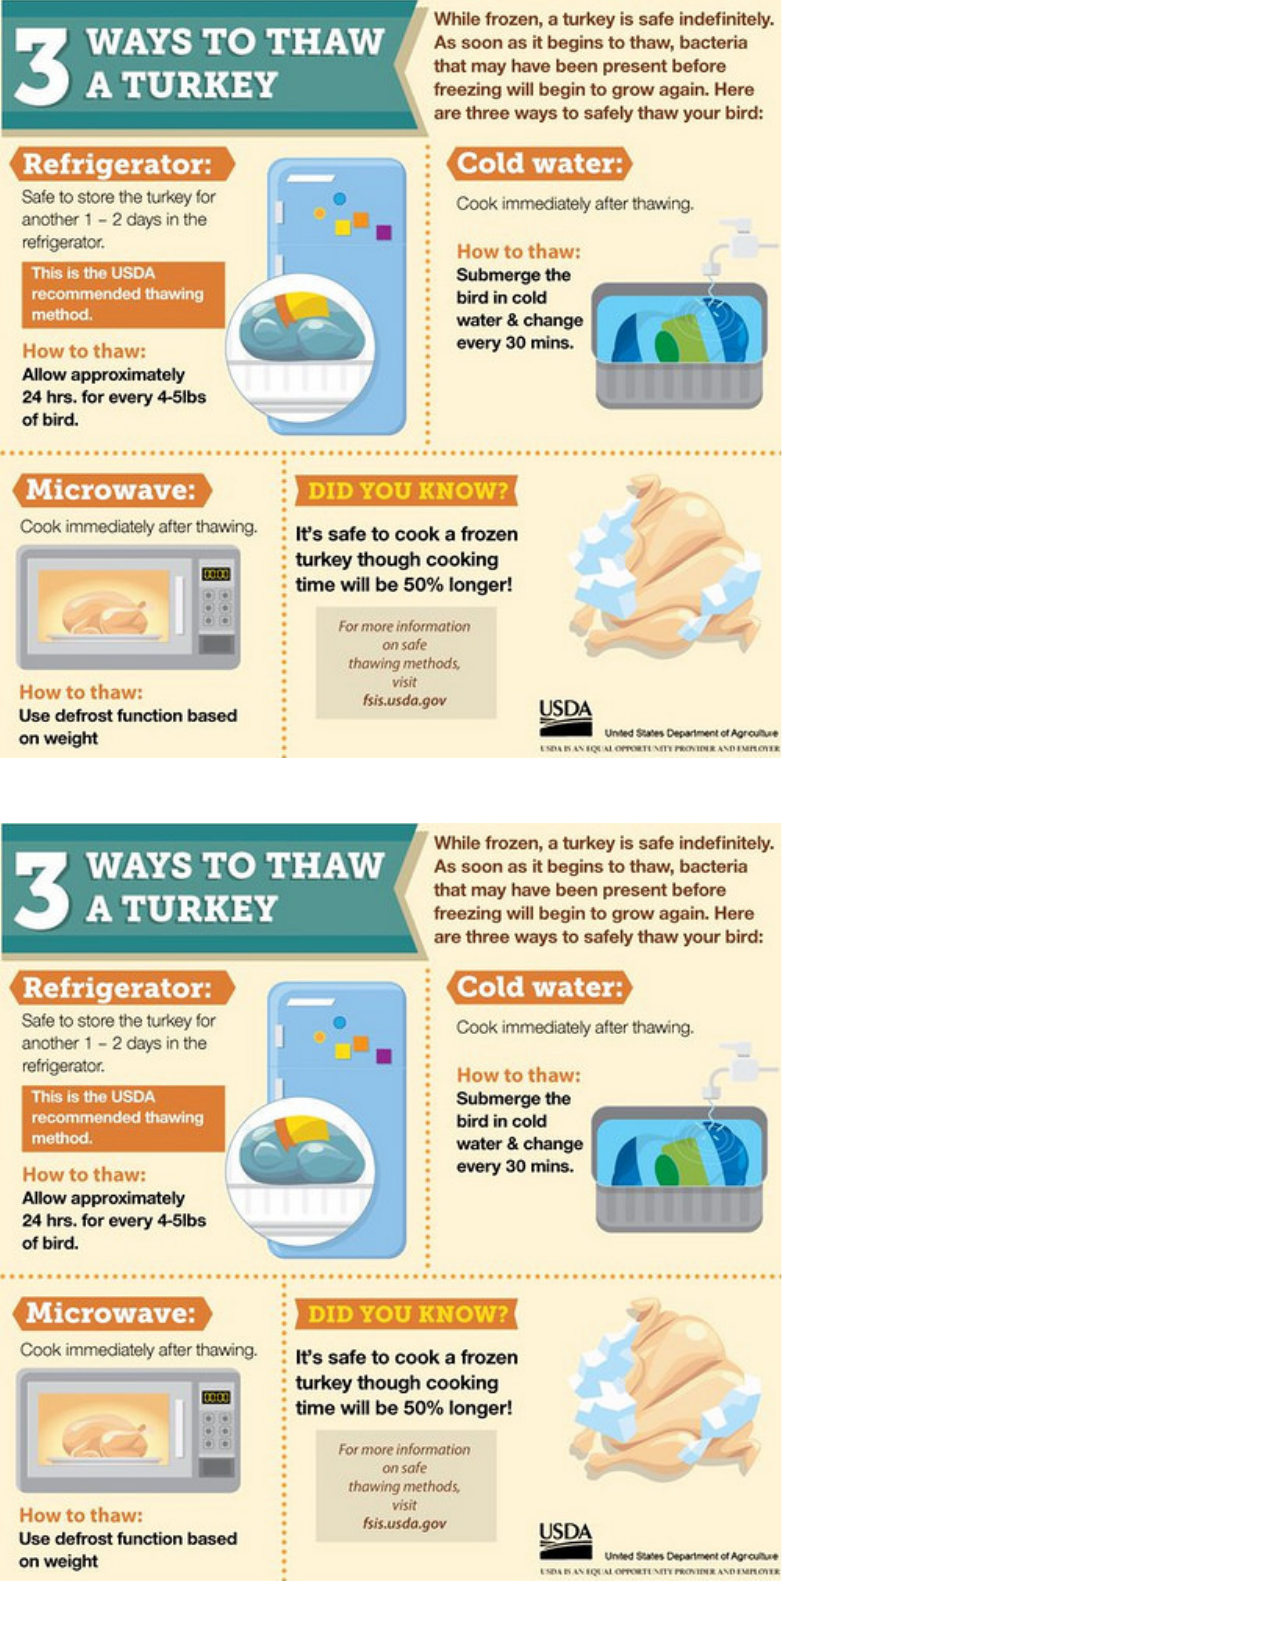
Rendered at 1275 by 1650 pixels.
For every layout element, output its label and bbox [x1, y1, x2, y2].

picture [0, 0, 782, 758]
picture [0, 823, 782, 1581]
